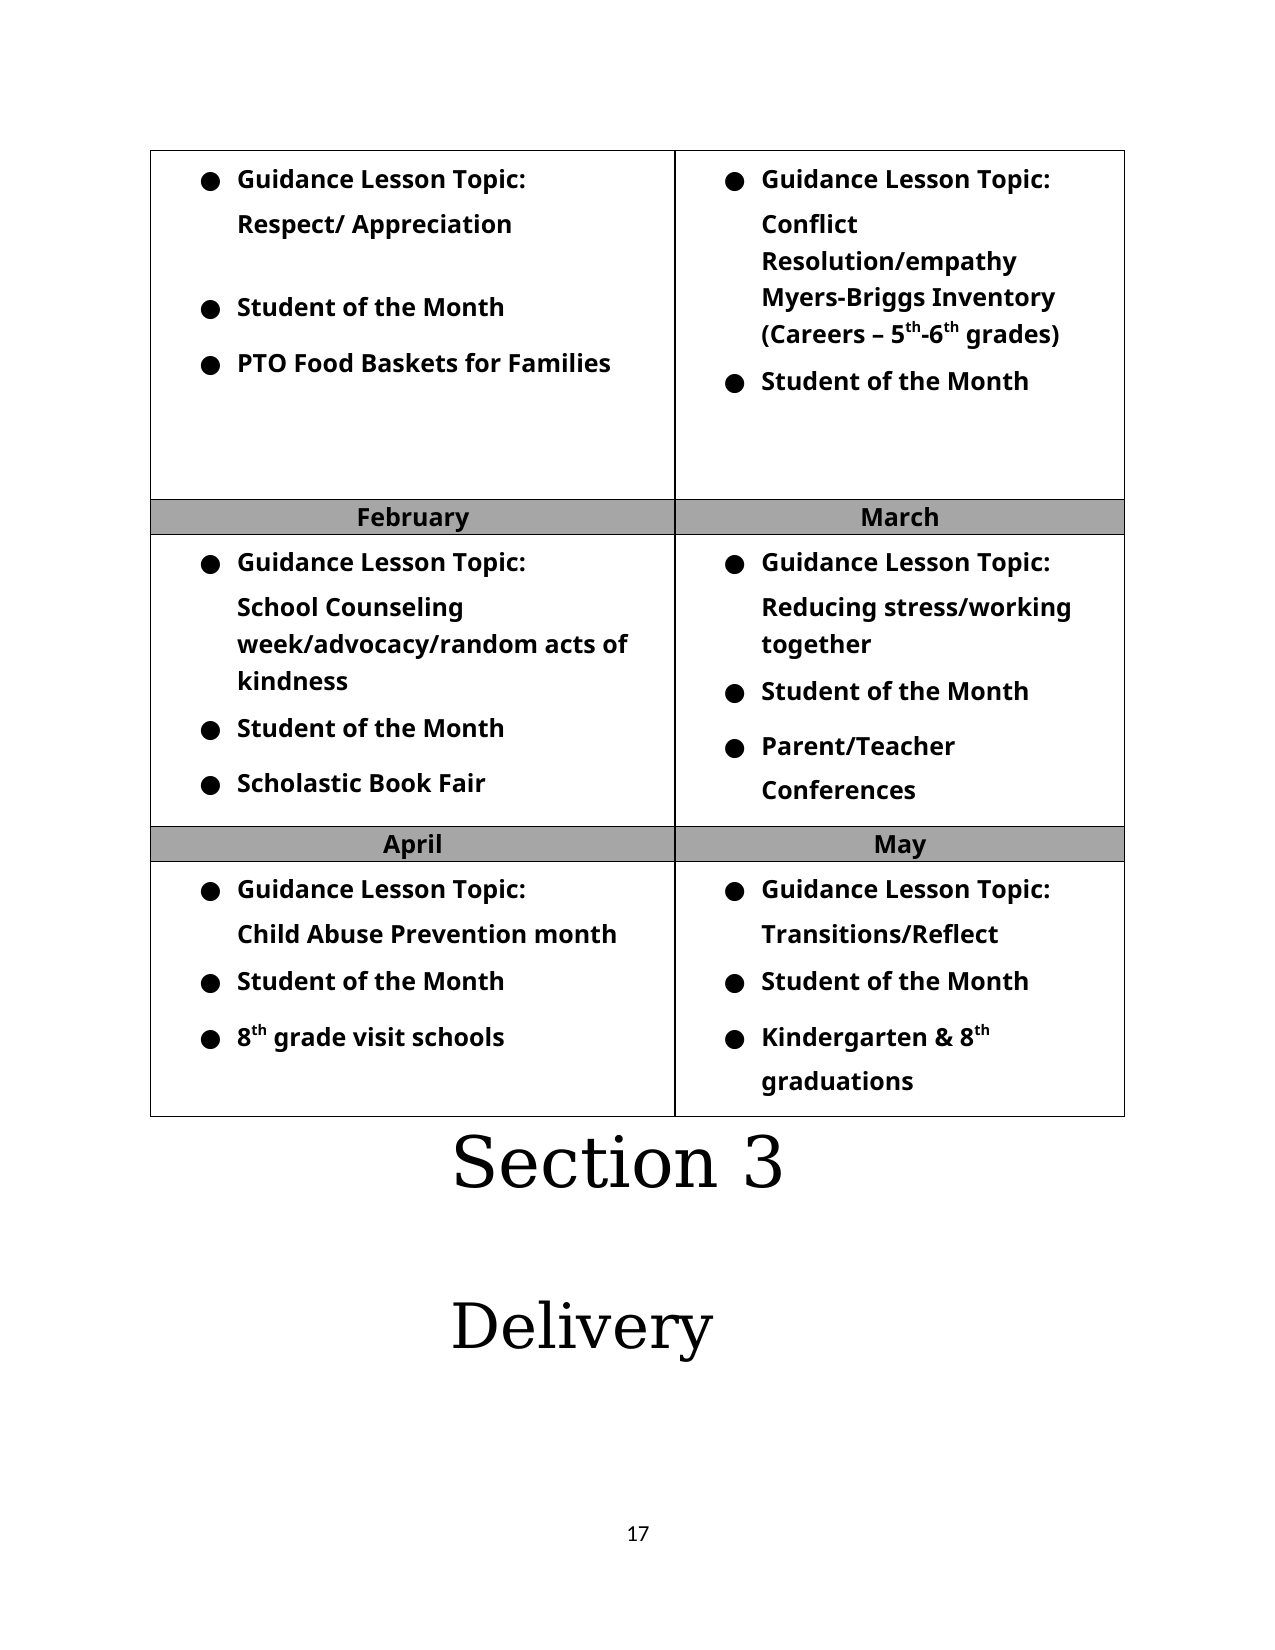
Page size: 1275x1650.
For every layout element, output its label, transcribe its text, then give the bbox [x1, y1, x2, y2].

table_cell Guidance Lesson Topic: Conflict Resolution/empathy Myers-Briggs Inventory (Careers – 5th-6th grades) Student of the Month [676, 151, 1124, 498]
table_cell Guidance Lesson Topic: Reducing stress/working together Student of the Month Parent/Teacher Conferences [676, 535, 1124, 826]
text Section 3 [375, 1117, 1125, 1202]
table_cell April [151, 827, 674, 861]
table_cell Guidance Lesson Topic: School Counseling week/advocacy/random acts of kindness Student of the Month Scholastic Book Fair [151, 535, 674, 826]
table_cell Guidance Lesson Topic: Transitions/Reflect Student of the Month Kindergarten & 8th graduations [676, 862, 1124, 1116]
table_cell February [151, 500, 674, 534]
table_cell May [676, 827, 1124, 861]
table_cell Guidance Lesson Topic: Respect/ Appreciation Student of the Month PTO Food Baskets for Families [151, 151, 674, 498]
text Delivery [375, 1287, 1125, 1362]
table_cell Guidance Lesson Topic: Child Abuse Prevention month Student of the Month 8th grade visit schools [151, 862, 674, 1116]
table_cell March [676, 500, 1124, 534]
